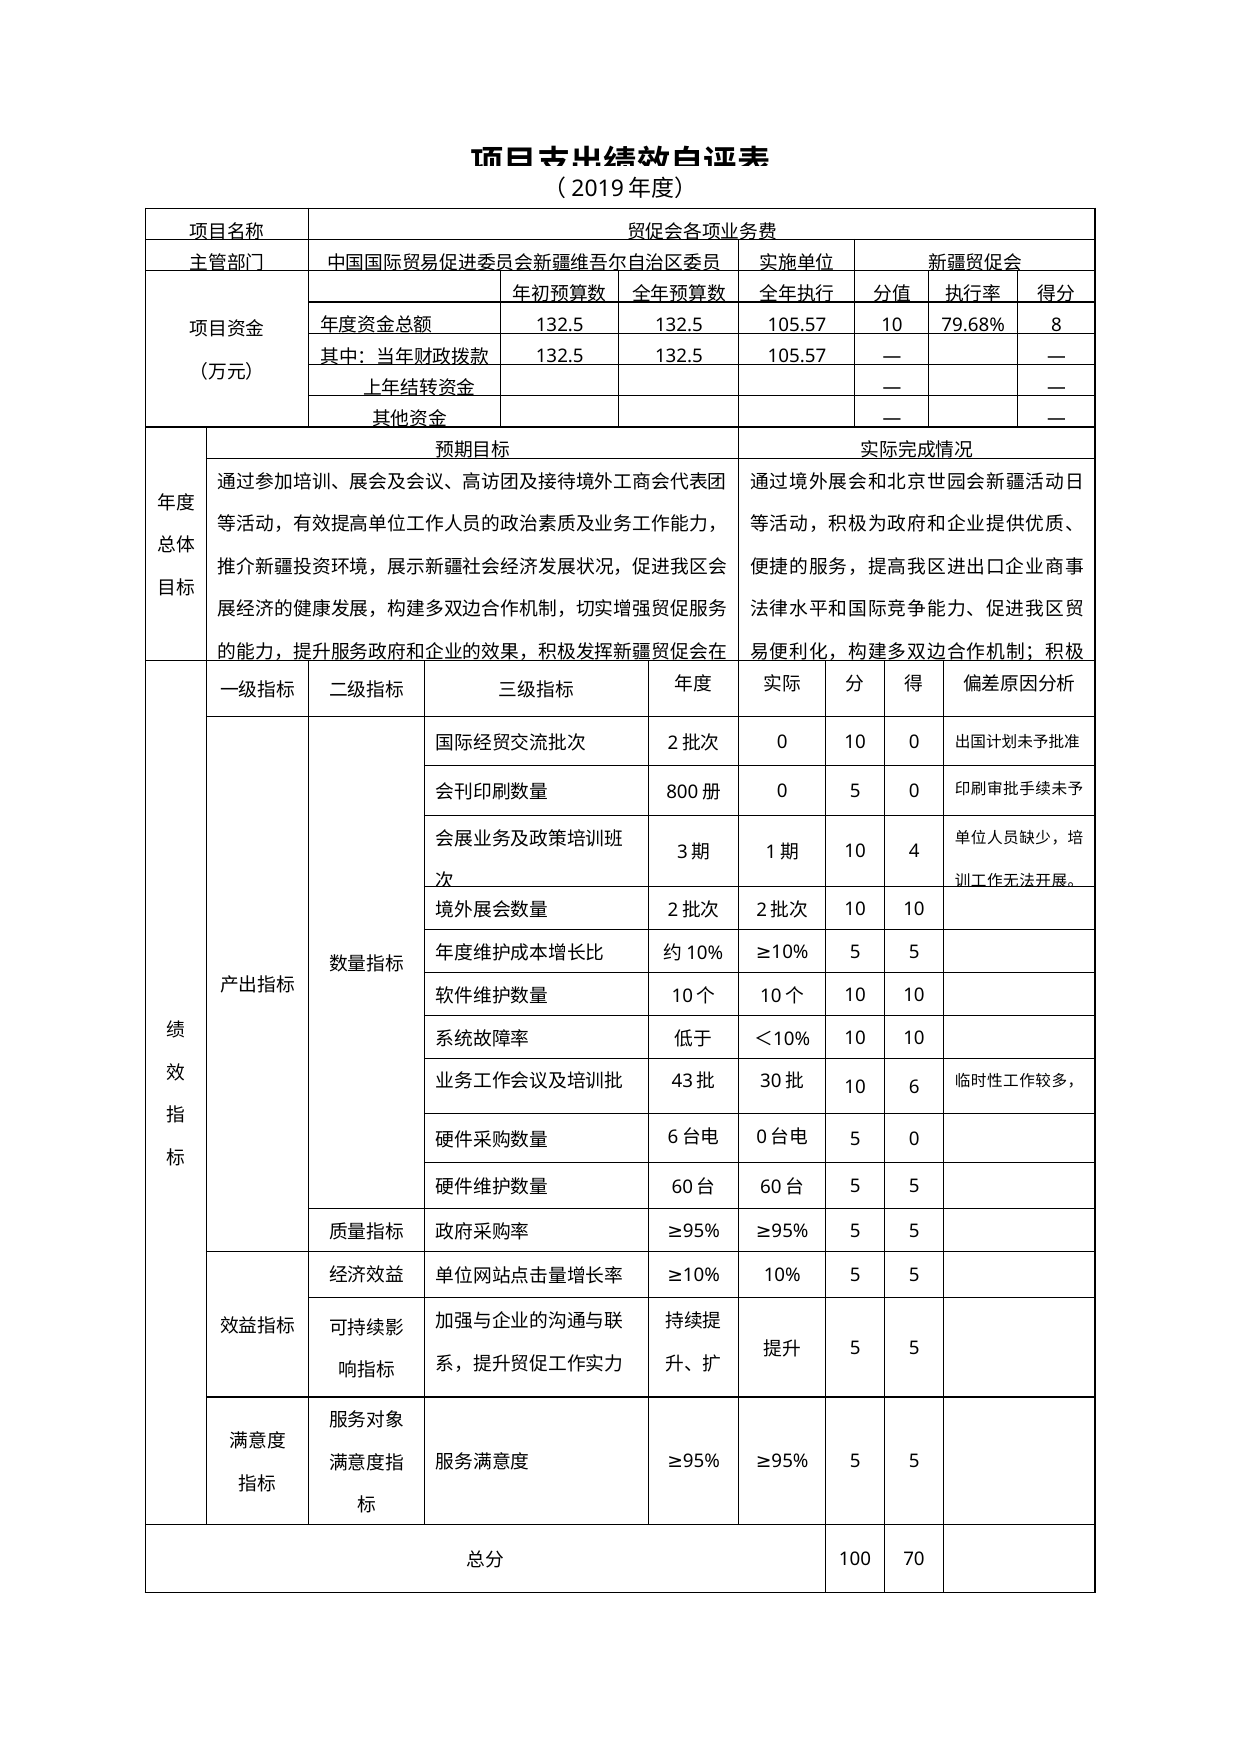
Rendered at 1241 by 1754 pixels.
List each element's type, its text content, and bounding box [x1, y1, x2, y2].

table_cell ＜10% [739, 1016, 825, 1057]
table_cell 5 [885, 1252, 943, 1297]
table_cell 30批55人次 [739, 1059, 825, 1113]
table_cell — [1018, 396, 1094, 426]
table_cell 8 [1018, 303, 1094, 333]
table_cell 4 [885, 816, 943, 886]
table_cell 加强与企业的沟通与联系，提升贸促工作实力和为企业服务的能力，扩大贸促服务的影响力 [425, 1298, 648, 1396]
table_cell ≥10% [649, 1252, 738, 1297]
table_cell 10 [885, 973, 943, 1014]
table_cell 10 [826, 1016, 884, 1057]
table_cell 10 [826, 1059, 884, 1113]
table_cell [944, 1209, 1094, 1251]
table_cell 单位人员缺少，培训工作无法开展。加强统筹安排。 [944, 816, 1094, 886]
table_cell 硬件采购数量 [425, 1114, 648, 1162]
table_cell 5 [885, 1209, 943, 1251]
table_cell 得分 [885, 661, 943, 716]
table_cell 实际完成情况 [739, 428, 1094, 458]
table_cell 效益指标 [207, 1252, 308, 1396]
table_cell 0 [739, 766, 825, 815]
table_cell [739, 365, 854, 395]
table_cell 10个 [649, 973, 738, 1014]
table_cell 5 [826, 1209, 884, 1251]
table_cell 年度资金总额 [309, 303, 500, 333]
table_cell 5 [826, 1114, 884, 1162]
table_cell [739, 396, 854, 426]
table_cell 0台电脑 [739, 1114, 825, 1162]
table_cell 数量指标 [309, 717, 424, 1208]
table_cell ≥95% [649, 1209, 738, 1251]
table_cell 79.68% [929, 303, 1017, 333]
table_cell 60台 [739, 1163, 825, 1208]
table_cell 实施单位 [739, 240, 854, 270]
table_cell 质量指标 [309, 1209, 424, 1251]
table_cell 会刊印刷数量 [425, 766, 648, 815]
table_cell 得分 [1018, 271, 1094, 301]
table_cell [309, 271, 500, 301]
table_cell 100 [826, 1525, 884, 1592]
table_cell 5 [826, 766, 884, 815]
table_cell 贸促会各项业务费 [309, 209, 1094, 239]
table_cell [944, 1298, 1094, 1396]
table_cell 约10% [649, 930, 738, 972]
table_cell 绩 效 指 标 [146, 661, 206, 1524]
table_cell 经济效益 指标 [309, 1252, 424, 1297]
table_cell 可持续影响指标 [309, 1298, 424, 1396]
table_cell 132.5 [619, 334, 738, 364]
table_cell 一级指标 [207, 661, 308, 716]
table_cell 10 [826, 887, 884, 929]
table_cell [944, 887, 1094, 929]
table_cell 5 [826, 930, 884, 972]
table_cell [501, 396, 618, 426]
table_cell 10 [826, 816, 884, 886]
table_cell — [1018, 365, 1094, 395]
table_cell [944, 1016, 1094, 1057]
table_cell [944, 1163, 1094, 1208]
table_cell 服务对象满意度指标 [309, 1398, 424, 1524]
table_cell 系统故障率 [425, 1016, 648, 1057]
table_cell 10 [855, 303, 928, 333]
table_cell ≥95% [739, 1398, 825, 1524]
table_cell 上年结转资金 [309, 365, 500, 395]
table_cell 43批93人次 [649, 1059, 738, 1113]
table_cell 三级指标 [425, 661, 648, 716]
table_cell 0 [739, 717, 825, 765]
table_cell 政府采购率 [425, 1209, 648, 1251]
table_cell 其他资金 [309, 396, 500, 426]
table_cell 提升 [739, 1298, 825, 1396]
table_cell 分值 [855, 271, 928, 301]
table_cell 分值 [826, 661, 884, 716]
table_cell 新疆贸促会 [855, 240, 1094, 270]
table_cell 0 [885, 717, 943, 765]
table_cell 单位网站点击量增长率 [425, 1252, 648, 1297]
table_cell [944, 930, 1094, 972]
table_cell 0 [885, 766, 943, 815]
table_cell 会展业务及政策培训班次 [425, 816, 648, 886]
table_cell 总分 [146, 1525, 825, 1592]
table_cell 通过境外展会和北京世园会新疆活动日等活动，积极为政府和企业提供优质、便捷的服务，提高我区进出口企业商事法律水平和国际竞争能力、促进我区贸易便利化，构建多双边合作机制；积极开展打击侵犯知识产权和制售假冒伪劣商品工作及普法宣传工作，着力改善我区营商环境。 [739, 459, 1094, 660]
table_cell 低于10% [649, 1016, 738, 1057]
table_cell 年度 指标值 [649, 661, 738, 716]
table_cell 全年执行数 [739, 271, 854, 301]
table_cell 执行率 [929, 271, 1017, 301]
table_cell 5 [885, 1298, 943, 1396]
table_cell 通过参加培训、展会及会议、高访团及接待境外工商会代表团等活动，有效提高单位工作人员的政治素质及业务工作能力，推介新疆投资环境，展示新疆社会经济发展状况，促进我区会展经济的健康发展，构建多双边合作机制，切实增强贸促服务的能力，提升服务政府和企业的效果，积极发挥新疆贸促会在国家“一带一路”倡议发展中的重要作用。 [207, 459, 738, 660]
table_cell 二级指标 [309, 661, 424, 716]
table_cell 0 [885, 1114, 943, 1162]
table_cell 10个 [739, 973, 825, 1014]
table_cell [929, 365, 1017, 395]
table_cell 10 [885, 1016, 943, 1057]
table_cell 主管部门 [146, 240, 308, 270]
table_cell 60台 [649, 1163, 738, 1208]
table_cell 5 [826, 1252, 884, 1297]
table_cell ≥10% [739, 930, 825, 972]
table_cell 800册 [649, 766, 738, 815]
table_cell 预期目标 [207, 428, 738, 458]
table_cell 132.5 [501, 334, 618, 364]
table_cell 其中：当年财政拨款 [309, 334, 500, 364]
table_cell 业务工作会议及培训批次 [425, 1059, 648, 1113]
table_cell 132.5 [619, 303, 738, 333]
table_cell 偏差原因分析及改进措施 [944, 661, 1094, 716]
table_cell [929, 396, 1017, 426]
table_cell 项目名称 [146, 209, 308, 239]
table_cell [501, 365, 618, 395]
table_cell — [1018, 334, 1094, 364]
table_cell [944, 1525, 1094, 1592]
table_cell 1期 [739, 816, 825, 886]
table_cell 5 [826, 1398, 884, 1524]
table_cell — [855, 334, 928, 364]
table_cell 临时性工作较多，影响业务工作推进改革 [944, 1059, 1094, 1113]
table_cell 印刷审批手续未予批准，积极争取。 [944, 766, 1094, 815]
table_cell 实际 完成值 [739, 661, 825, 716]
table_cell 10% [739, 1252, 825, 1297]
table_cell 5 [885, 1163, 943, 1208]
table_cell 项目资金 （万元） [146, 271, 308, 426]
table_cell 5 [885, 1398, 943, 1524]
table_cell [619, 365, 738, 395]
table_cell 2批次 [739, 887, 825, 929]
table_cell [929, 334, 1017, 364]
table_cell [944, 1114, 1094, 1162]
table_cell [944, 1398, 1094, 1524]
table_cell 132.5 [501, 303, 618, 333]
table_cell 满意度 指标 [207, 1398, 308, 1524]
table_cell — [855, 365, 928, 395]
table_cell 6 [885, 1059, 943, 1113]
table_cell 中国国际贸易促进委员会新疆维吾尔自治区委员会 [309, 240, 738, 270]
table_cell 70 [885, 1525, 943, 1592]
table_cell 2批次 [649, 717, 738, 765]
table_cell 国际经贸交流批次 [425, 717, 648, 765]
table_cell [944, 973, 1094, 1014]
table_cell 5 [826, 1163, 884, 1208]
table_cell （ 2019年度） [145, 165, 1095, 208]
table_header 项目支出绩效自评表 [145, 118, 1095, 165]
table_cell 3期 [649, 816, 738, 886]
table_cell 产出指标 [207, 717, 308, 1251]
table_cell 服务满意度 [425, 1398, 648, 1524]
table_cell 年度维护成本增长比 [425, 930, 648, 972]
table_cell 5 [826, 1298, 884, 1396]
table_cell 持续提升、扩大 [649, 1298, 738, 1396]
table_cell 10 [826, 973, 884, 1014]
table_cell 硬件维护数量 [425, 1163, 648, 1208]
table_cell 境外展会数量 [425, 887, 648, 929]
table_cell 10 [826, 717, 884, 765]
table_cell 出国计划未予批准 [944, 717, 1094, 765]
table_cell 5 [885, 930, 943, 972]
table_cell [619, 396, 738, 426]
table_cell 全年预算数 [619, 271, 738, 301]
table_cell 软件维护数量 [425, 973, 648, 1014]
table_cell 10 [885, 887, 943, 929]
table_cell [944, 1252, 1094, 1297]
table_cell ≥95% [739, 1209, 825, 1251]
table_cell 105.57 [739, 303, 854, 333]
table_cell 6台电脑 [649, 1114, 738, 1162]
table_cell 2批次 [649, 887, 738, 929]
table_cell — [855, 396, 928, 426]
table_cell 年度总体目标 [146, 428, 206, 660]
table_cell 年初预算数 [501, 271, 618, 301]
table_cell 105.57 [739, 334, 854, 364]
table_cell ≥95% [649, 1398, 738, 1524]
